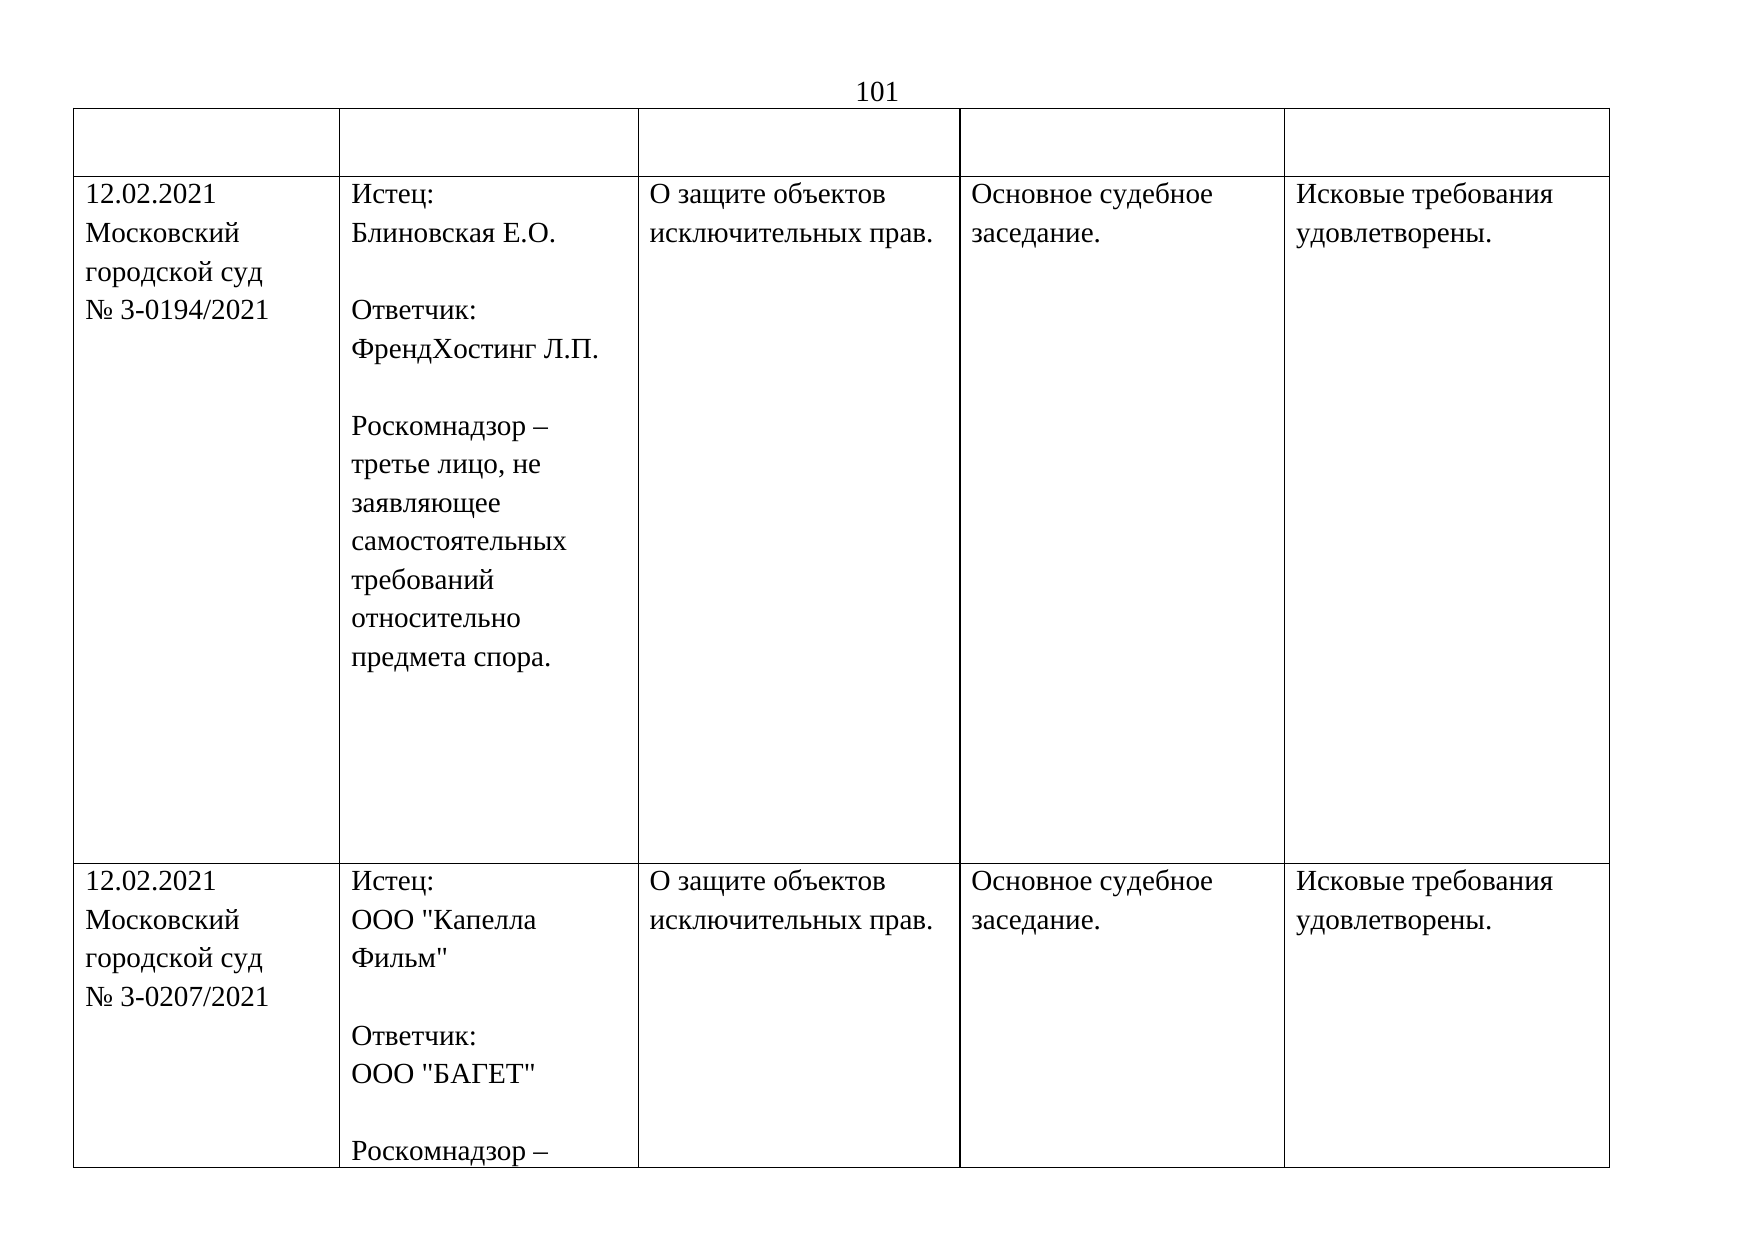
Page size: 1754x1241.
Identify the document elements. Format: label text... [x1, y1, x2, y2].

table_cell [1285, 864, 1609, 1167]
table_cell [74, 109, 339, 176]
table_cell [639, 109, 959, 176]
table_cell О защите объектов исключительных прав. [639, 177, 959, 862]
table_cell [961, 864, 1284, 1167]
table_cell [639, 864, 959, 1167]
table_cell Истец: Блиновская Е.О. Ответчик: ФрендХостинг Л.П. Роскомнадзор – третье лицо, не заявляющее самостоятельных требований относительно предмета спора. [340, 177, 638, 862]
table_cell Основное судебное заседание. [961, 177, 1284, 862]
table_cell Исковые требования удовлетворены. [1285, 177, 1609, 862]
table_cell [1285, 109, 1609, 176]
table_cell 12.02.2021 Московский городской суд № 3-0194/2021 [74, 177, 339, 862]
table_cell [74, 864, 339, 1167]
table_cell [340, 109, 638, 176]
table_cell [340, 864, 638, 1167]
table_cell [961, 109, 1284, 176]
